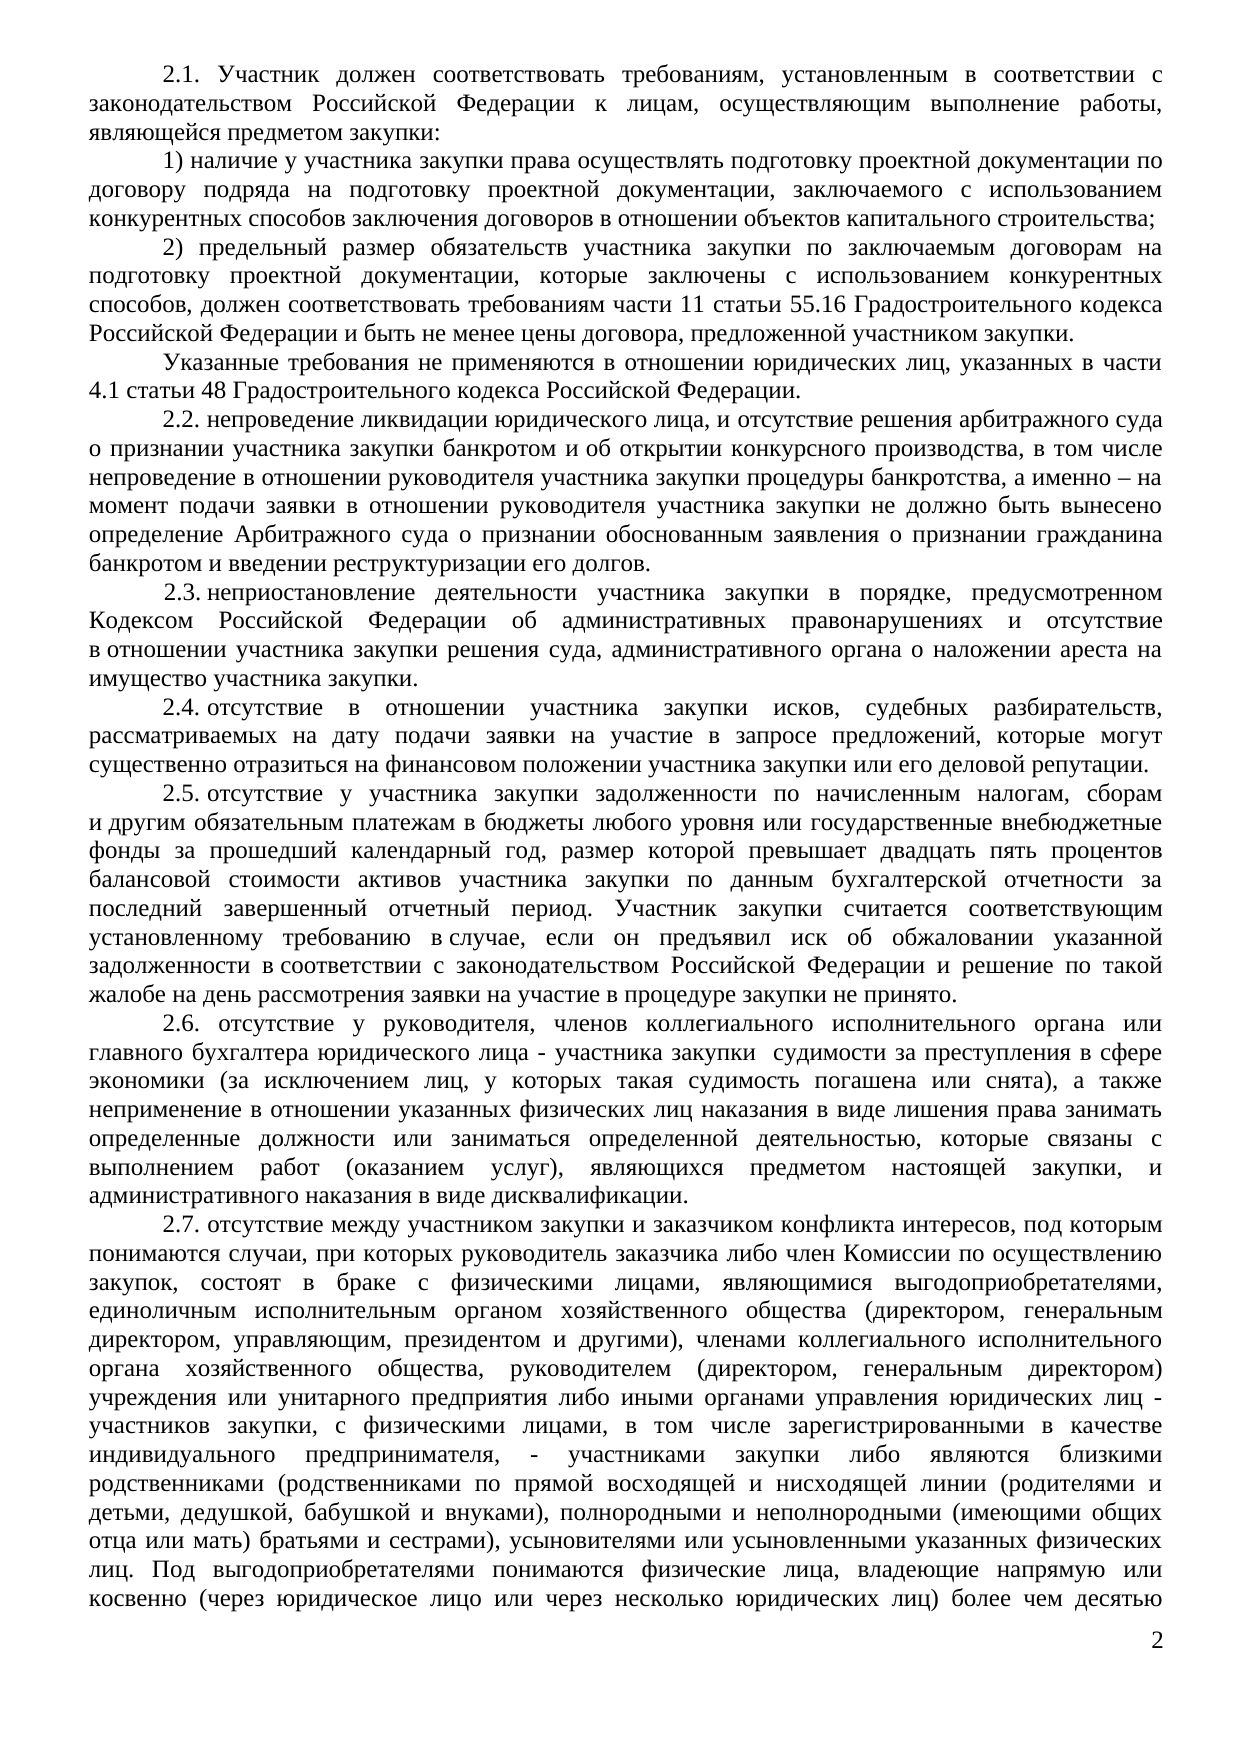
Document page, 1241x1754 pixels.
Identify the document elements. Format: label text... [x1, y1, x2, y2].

text 2.2. непроведение ликвидации юридического лица, и отсутствие решения арбитражного суда о признании участника закупки банкротом и об открытии конкурсного производства, в том числе непроведение в отношении руководителя участника закупки процедуры банкротства, а именно – на момент подачи заявки в отношении руководителя участника закупки не должно быть вынесено определение Арбитражного суда о признании обоснованным заявления о признании гражданина банкротом и введении реструктуризации его долгов. [89, 404, 1163, 577]
list 2.6. отсутствие у руководителя, членов коллегиального исполнительного органа или главного бухгалтера юридического лица - участника закупки судимости за преступления в сфере экономики (за исключением лиц, у которых такая судимость погашена или снята), а также неприменение в отношении указанных физических лиц наказания в виде лишения права занимать определенные должности или заниматься определенной деятельностью, которые связаны с выполнением работ (оказанием услуг), являющихся предметом настоящей закупки, и административного наказания в виде дисквалификации. [89, 1008, 1163, 1209]
text 2) предельный размер обязательств участника закупки по заключаемым договорам на подготовку проектной документации, которые заключены с использованием конкурентных способов, должен соответствовать требованиям части 11 статьи 55.16 Градостроительного кодекса Российской Федерации и быть не менее цены договора, предложенной участником закупки. [89, 232, 1163, 347]
text 1) наличие у участника закупки права осуществлять подготовку проектной документации по договору подряда на подготовку проектной документации, заключаемого с использованием конкурентных способов заключения договоров в отношении объектов капитального строительства; [89, 145, 1163, 232]
list неприостановление деятельности участника закупки в порядке, предусмотренном Кодексом Российской Федерации об административных правонарушениях и отсутствие в отношении участника закупки решения суда, административного органа о наложении ареста на имущество участника закупки. [89, 577, 1163, 692]
text Указанные требования не применяются в отношении юридических лиц, указанных в части 4.1 статьи 48 Градостроительного кодекса Российской Федерации. [89, 347, 1163, 404]
list отсутствие в отношении участника закупки исков, судебных разбирательств, рассматриваемых на дату подачи заявки на участие в запросе предложений, которые могут существенно отразиться на финансовом положении участника закупки или его деловой репутации. [89, 692, 1163, 778]
list отсутствие у участника закупки задолженности по начисленным налогам, сборам и другим обязательным платежам в бюджеты любого уровня или государственные внебюджетные фонды за прошедший календарный год, размер которой превышает двадцать пять процентов балансовой стоимости активов участника закупки по данным бухгалтерской отчетности за последний завершенный отчетный период. Участник закупки считается соответствующим установленному требованию в случае, если он предъявил иск об обжаловании указанной задолженности в соответствии с законодательством Российской Федерации и решение по такой жалобе на день рассмотрения заявки на участие в процедуре закупки не принято. [89, 778, 1163, 1008]
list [89, 1209, 1163, 1612]
list 2.1. Участник должен соответствовать требованиям, установленным в соответствии с законодательством Российской Федерации к лицам, осуществляющим выполнение работы, являющейся предметом закупки: [89, 59, 1163, 145]
